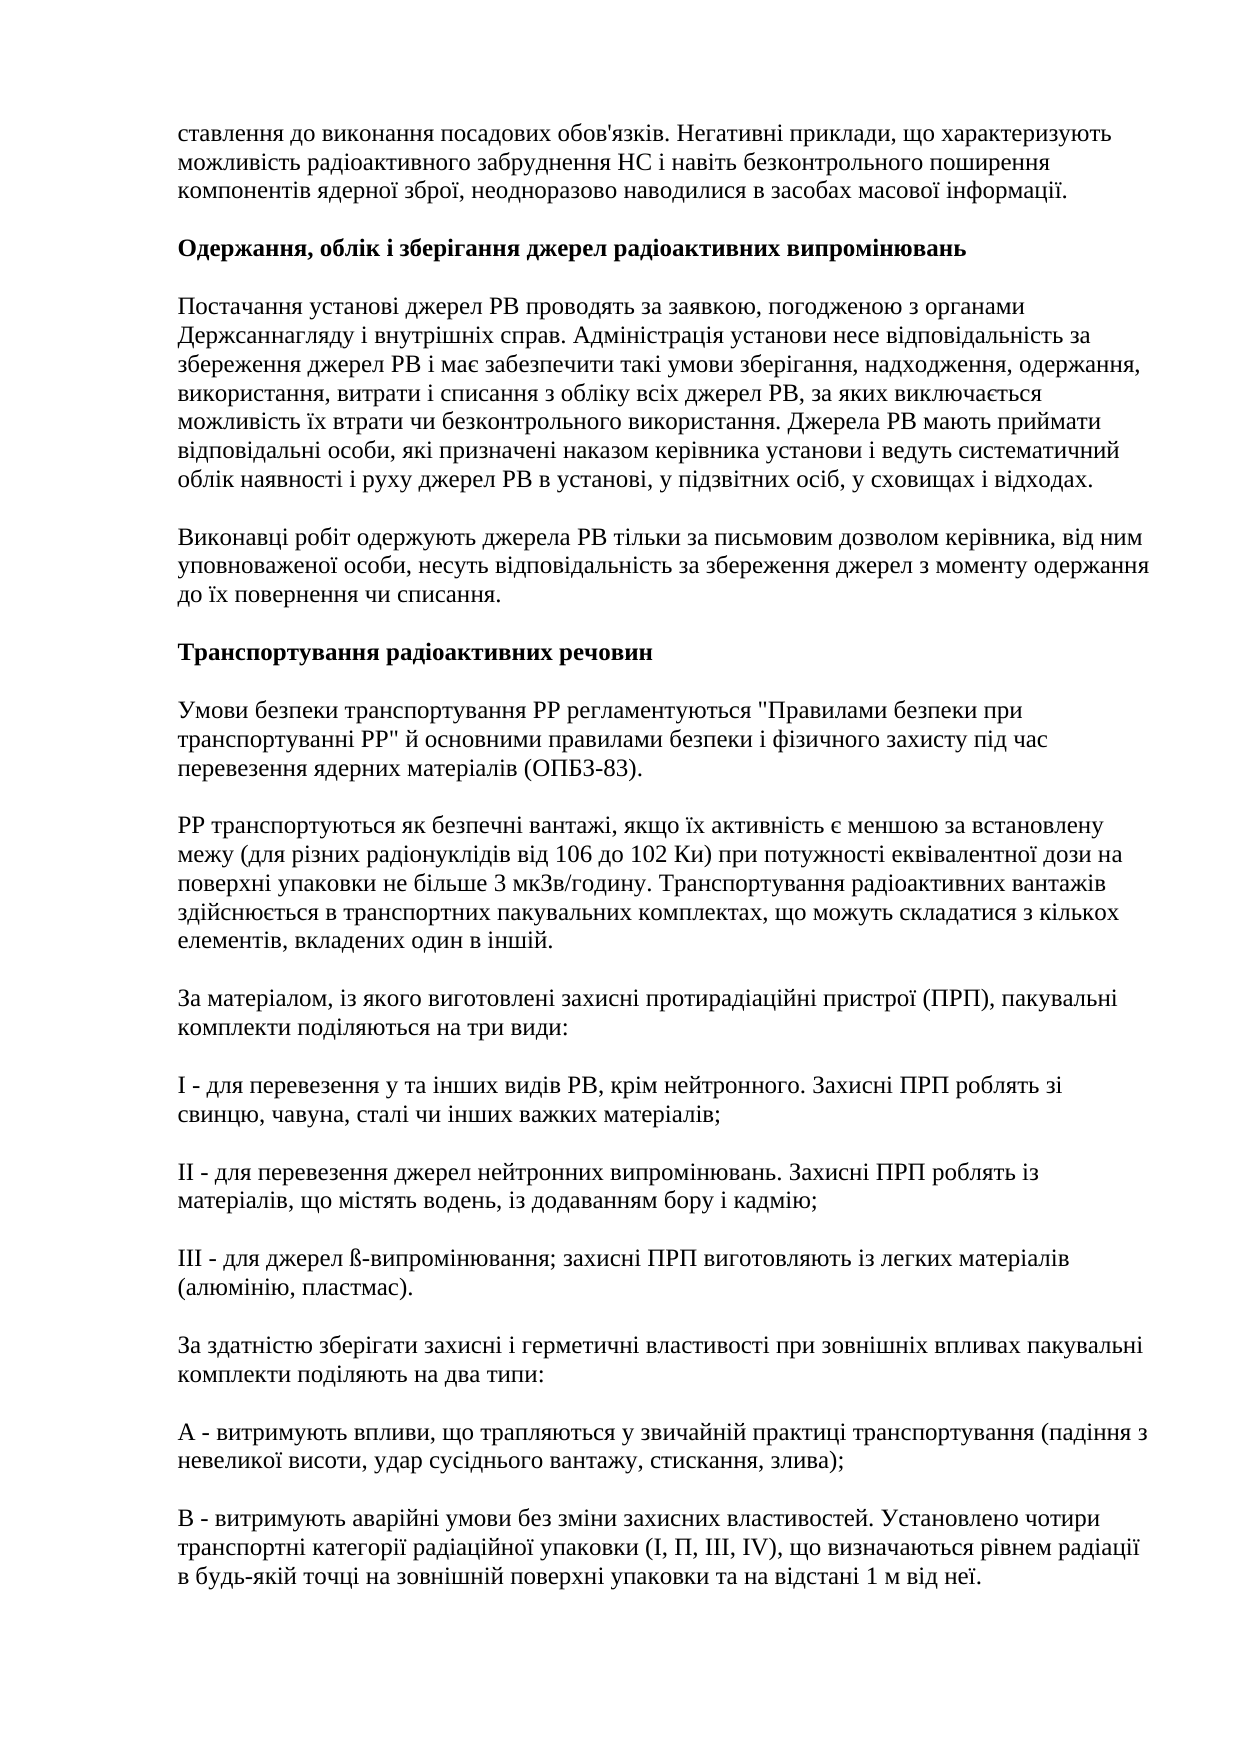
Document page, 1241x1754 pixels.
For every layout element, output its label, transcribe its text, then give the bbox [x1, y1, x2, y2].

text А - витримують впливи, що трапляються у звичайній практиці транспортування (падіння з невеликої висоти, удар сусіднього вантажу, стискання, злива); [177, 1417, 1152, 1474]
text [177, 118, 1152, 204]
text III - для джерел ß-випромінювання; захисні ПРП виготовляють із легких матеріалів (алюмінію, пластмас). [177, 1243, 1152, 1301]
text За здатністю зберігати захисні і герметичні властивості при зовнішніх впливах пакувальні комплекти поділяють на два типи: [177, 1330, 1152, 1388]
text II - для перевезення джерел нейтронних випромінювань. Захисні ПРП роблять із матеріалів, що містять водень, із додаванням бору і кадмію; [177, 1157, 1152, 1214]
text Транспортування радіоактивних речовин [177, 637, 1152, 666]
text Виконавці робіт одержують джерела РВ тільки за письмовим дозволом керівника, від ним уповноваженої особи, несуть відповідальність за збереження джерел з моменту одержання до їх повернення чи списання. [177, 522, 1152, 608]
text В - витримують аварійні умови без зміни захисних властивостей. Установлено чотири транспортні категорії радіаційної упаковки (І, П, III, IV), що визначаються рівнем радіації в будь-якій точці на зовнішній поверхні упаковки та на відстані 1 м від неї. [177, 1503, 1152, 1590]
text I - для перевезення у та інших видів РВ, крім нейтронного. Захисні ПРП роблять зі свинцю, чавуна, сталі чи інших важких матеріалів; [177, 1070, 1152, 1128]
text Одержання, облік і зберігання джерел радіоактивних випромінювань [177, 233, 1152, 262]
text РР транспортуються як безпечні вантажі, якщо їх активність є меншою за встановлену межу (для різних радіонуклідів від 106 до 102 Ки) при потужності еквівалентної дози на поверхні упаковки не більше 3 мкЗв/годину. Транспортування радіоактивних вантажів здійснюється в транспортних пакувальних комплектах, що можуть складатися з кількох елементів, вкладених один в іншій. [177, 811, 1152, 954]
text Умови безпеки транспортування РР регламентуються "Правилами безпеки при транспортуванні РР" й основними правилами безпеки і фізичного захисту під час перевезення ядерних матеріалів (ОПБЗ-83). [177, 695, 1152, 781]
text Постачання установі джерел РВ проводять за заявкою, погодженою з органами Держсаннагляду і внутрішніх справ. Адміністрація установи несе відповідальність за збереження джерел РВ і має забезпечити такі умови зберігання, надходження, одержання, використання, витрати і списання з обліку всіх джерел РВ, за яких виключається можливість їх втрати чи безконтрольного використання. Джерела РВ мають приймати відповідальні особи, які призначені наказом керівника установи і ведуть систематичний облік наявності і руху джерел РВ в установі, у підзвітних осіб, у сховищах і відходах. [177, 291, 1152, 493]
text За матеріалом, із якого виготовлені захисні протирадіаційні пристрої (ПРП), пакувальні комплекти поділяються на три види: [177, 983, 1152, 1041]
